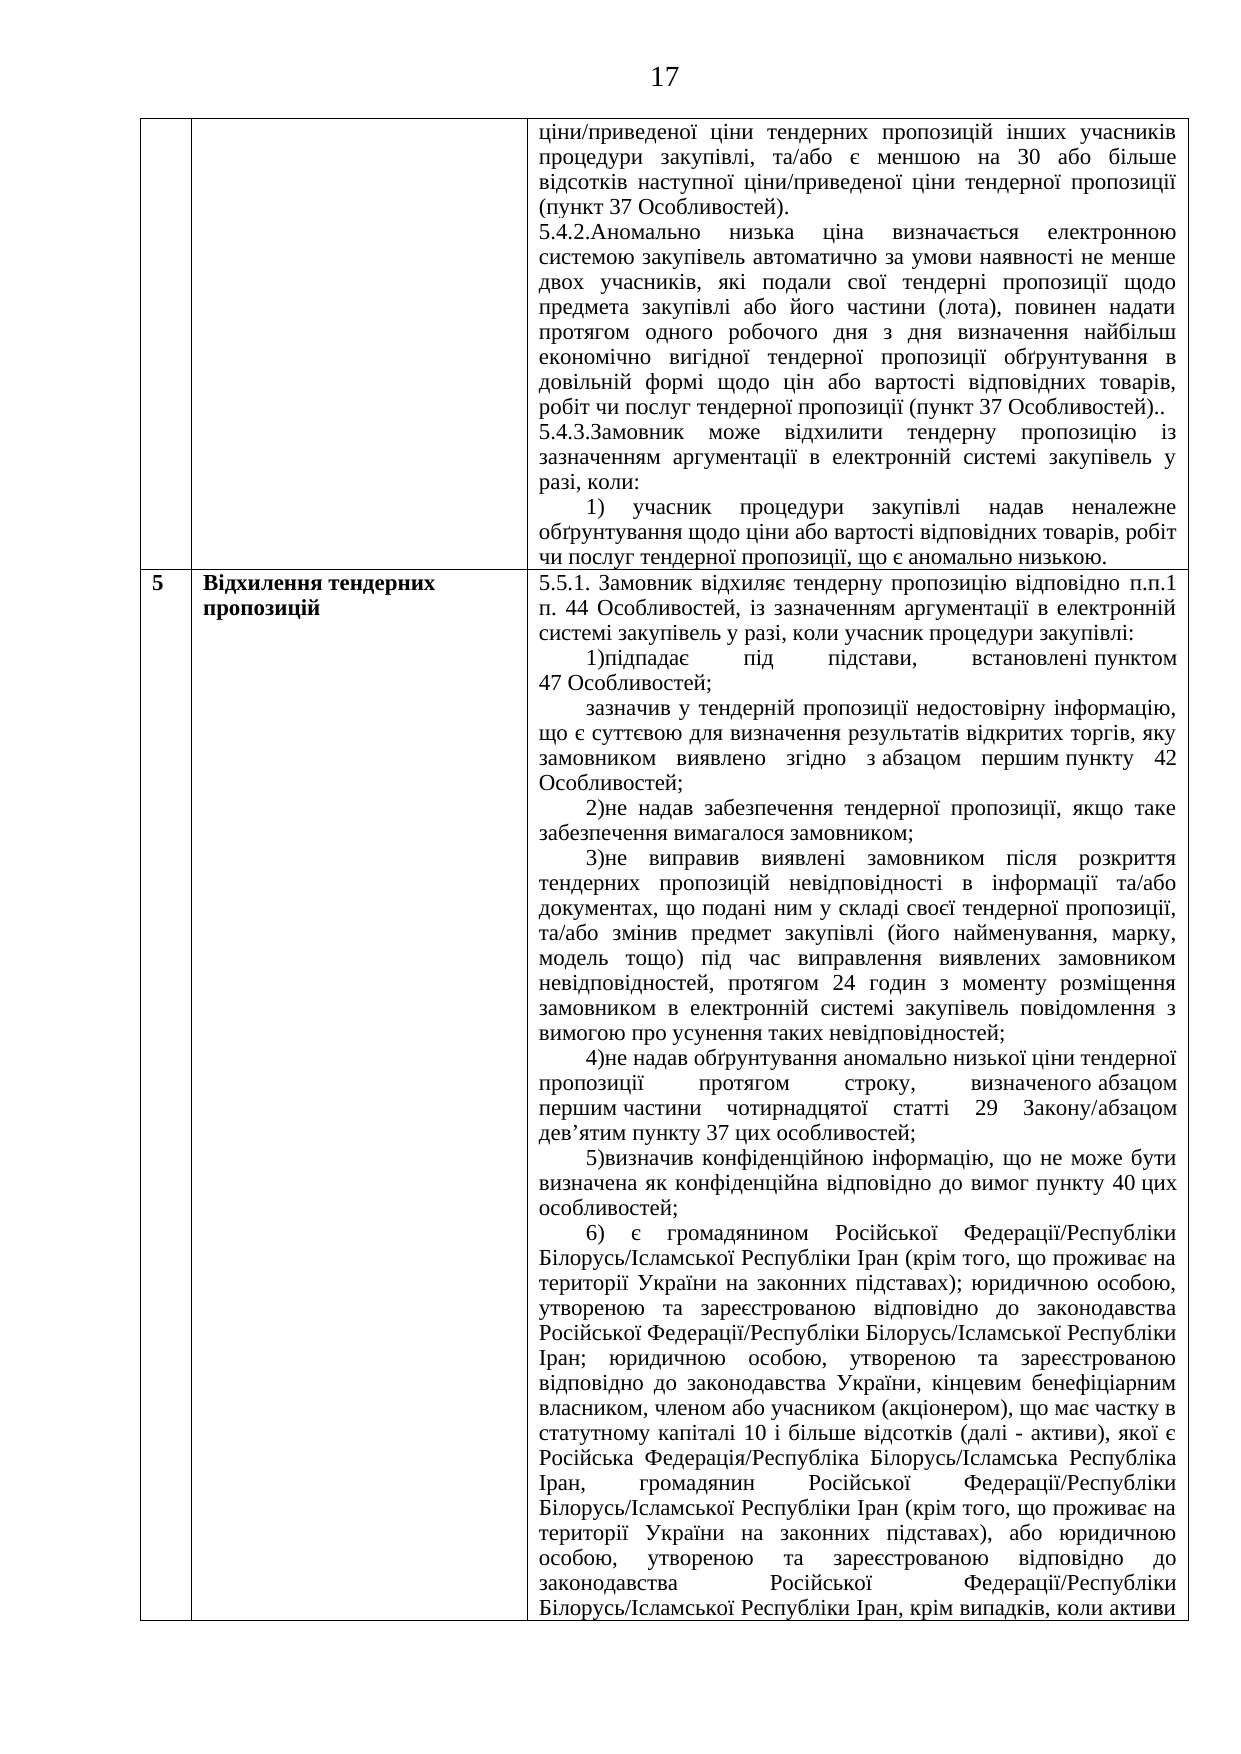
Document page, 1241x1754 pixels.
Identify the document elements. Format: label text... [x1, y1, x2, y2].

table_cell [192, 570, 527, 1620]
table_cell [192, 119, 527, 569]
table_cell 4 [141, 119, 191, 569]
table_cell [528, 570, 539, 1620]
table_cell 5 [141, 570, 191, 1620]
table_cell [528, 119, 1188, 569]
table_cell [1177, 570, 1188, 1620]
